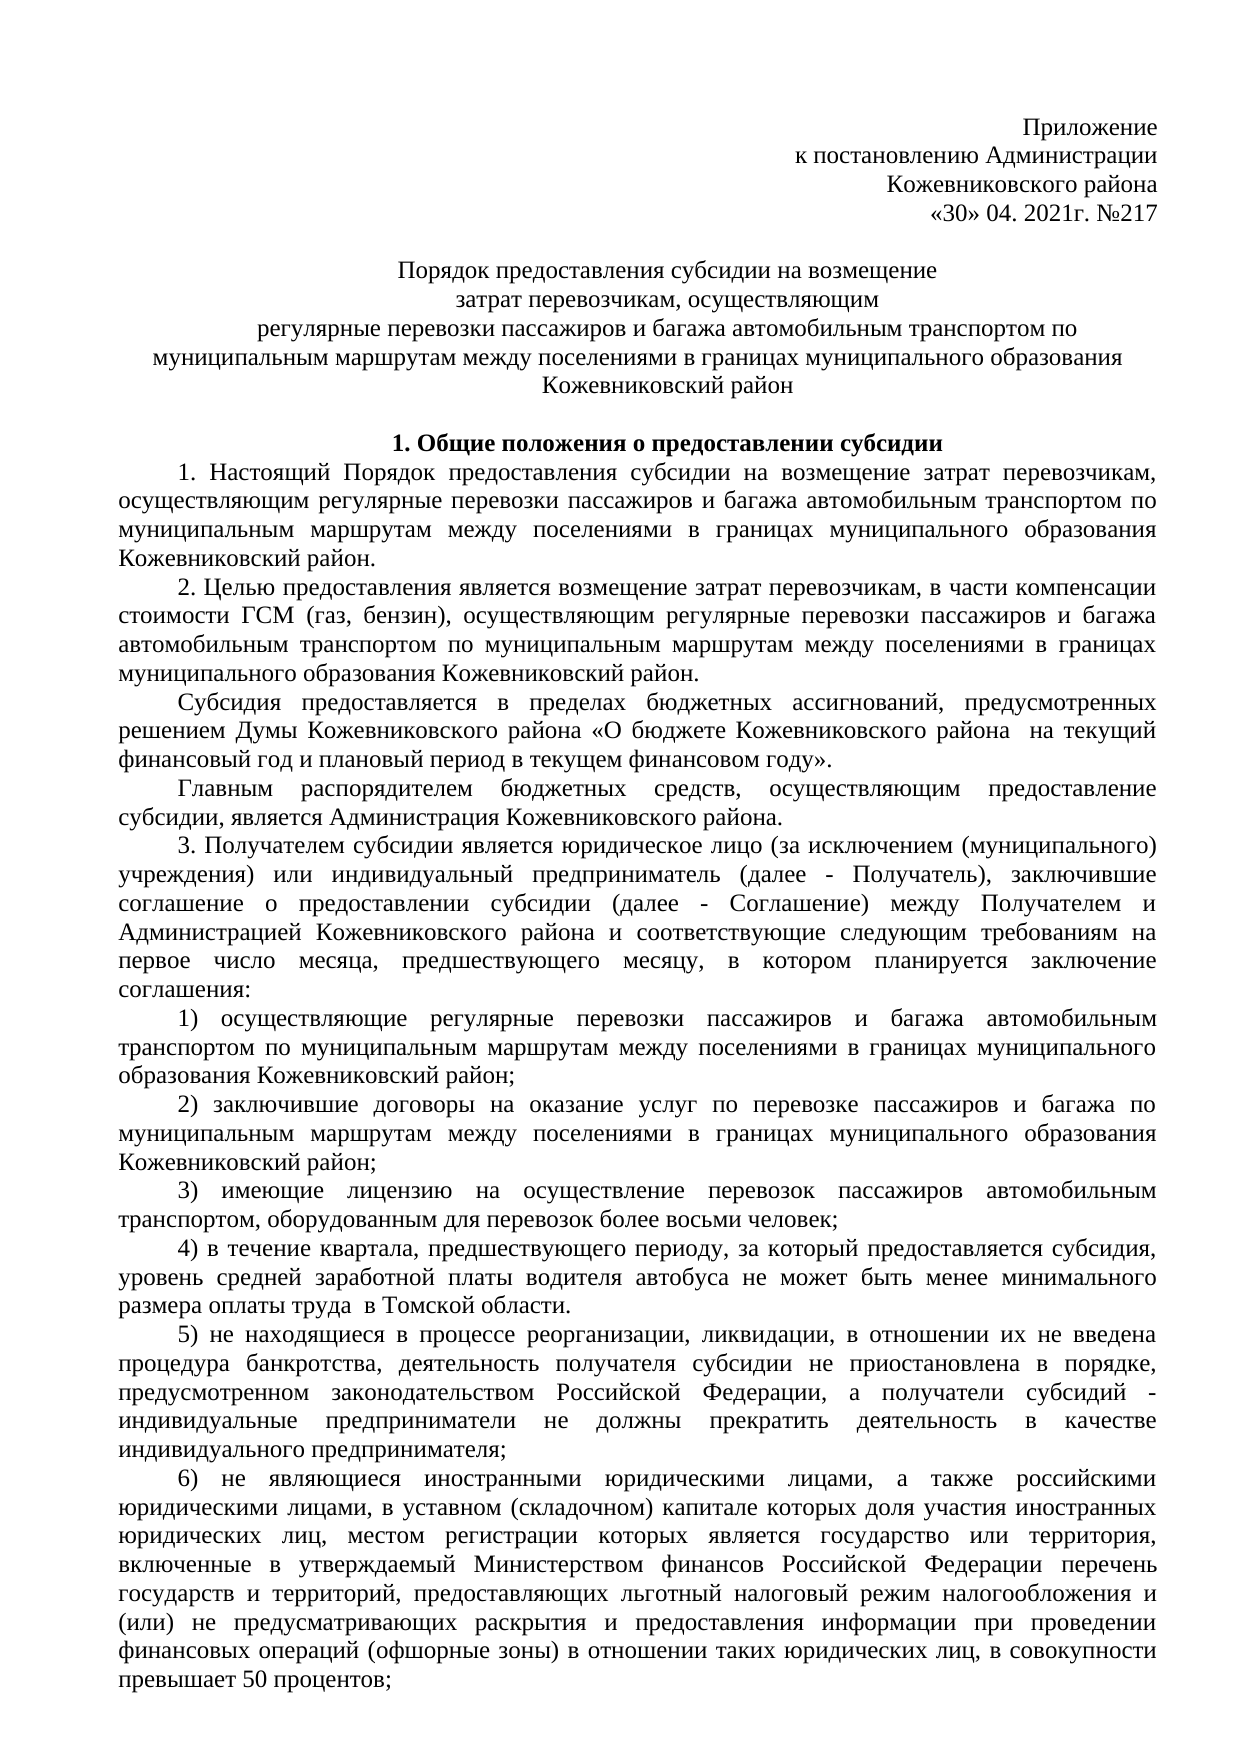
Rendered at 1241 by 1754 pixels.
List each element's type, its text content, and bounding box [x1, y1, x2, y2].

title Порядок предоставления субсидии на возмещение [118, 256, 1157, 284]
text 1. Настоящий Порядок предоставления субсидии на возмещение затрат перевозчикам, осуществляющим регулярные перевозки пассажиров и багажа автомобильным транспортом по муниципальным маршрутам между поселениями в границах муниципального образования Кожевниковский район. [118, 457, 1157, 572]
text 3) имеющие лицензию на осуществление перевозок пассажиров автомобильным транспортом, оборудованным для перевозок более восьми человек; [118, 1176, 1157, 1233]
text к постановлению Администрации [118, 141, 1157, 169]
text 2. Целью предоставления является возмещение затрат перевозчикам, в части компенсации стоимости ГСМ (газ, бензин), осуществляющим регулярные перевозки пассажиров и багажа автомобильным транспортом по муниципальным маршрутам между поселениями в границах муниципального образования Кожевниковский район. [118, 572, 1157, 687]
title 1. Общие положения о предоставлении субсидии [118, 428, 1157, 457]
text «30» 04. 2021г. №217 [118, 198, 1157, 227]
text Субсидия предоставляется в пределах бюджетных ассигнований, предусмотренных решением Думы Кожевниковского района «О бюджете Кожевниковского района на текущий финансовый год и плановый период в текущем финансовом году». [118, 687, 1157, 773]
title Кожевниковский район [118, 371, 1157, 399]
title регулярные перевозки пассажиров и багажа автомобильным транспортом по муниципальным маршрутам между поселениями в границах муниципального образования [118, 313, 1157, 371]
text Приложение [118, 112, 1157, 141]
text Кожевниковского района [118, 169, 1157, 198]
text Главным распорядителем бюджетных средств, осуществляющим предоставление субсидии, является Администрация Кожевниковского района. [118, 773, 1157, 831]
text 1) осуществляющие регулярные перевозки пассажиров и багажа автомобильным транспортом по муниципальным маршрутам между поселениями в границах муниципального образования Кожевниковский район; [118, 1003, 1157, 1089]
text 5) не находящиеся в процессе реорганизации, ликвидации, в отношении их не введена процедура банкротства, деятельность получателя субсидии не приостановлена в порядке, предусмотренном законодательством Российской Федерации, а получатели субсидий - индивидуальные предприниматели не должны прекратить деятельность в качестве индивидуального предпринимателя; [118, 1319, 1157, 1463]
text 3. Получателем субсидии является юридическое лицо (за исключением (муниципального) учреждения) или индивидуальный предприниматель (далее - Получатель), заключившие соглашение о предоставлении субсидии (далее - Соглашение) между Получателем и Администрацией Кожевниковского района и соответствующие следующим требованиям на первое число месяца, предшествующего месяцу, в котором планируется заключение соглашения: [118, 831, 1157, 1003]
title затрат перевозчикам, осуществляющим [118, 284, 1157, 313]
text 6) не являющиеся иностранными юридическими лицами, а также российскими юридическими лицами, в уставном (складочном) капитале которых доля участия иностранных юридических лиц, местом регистрации которых является государство или территория, включенные в утверждаемый Министерством финансов Российской Федерации перечень государств и территорий, предоставляющих льготный налоговый режим налогообложения и (или) не предусматривающих раскрытия и предоставления информации при проведении финансовых операций (офшорные зоны) в отношении таких юридических лиц, в совокупности превышает 50 процентов; [118, 1463, 1157, 1693]
text 2) заключившие договоры на оказание услуг по перевозке пассажиров и багажа по муниципальным маршрутам между поселениями в границах муниципального образования Кожевниковский район; [118, 1089, 1157, 1176]
text 4) в течение квартала, предшествующего периоду, за который предоставляется субсидия, уровень средней заработной платы водителя автобуса не может быть менее минимального размера оплаты труда в Томской области. [118, 1233, 1157, 1319]
